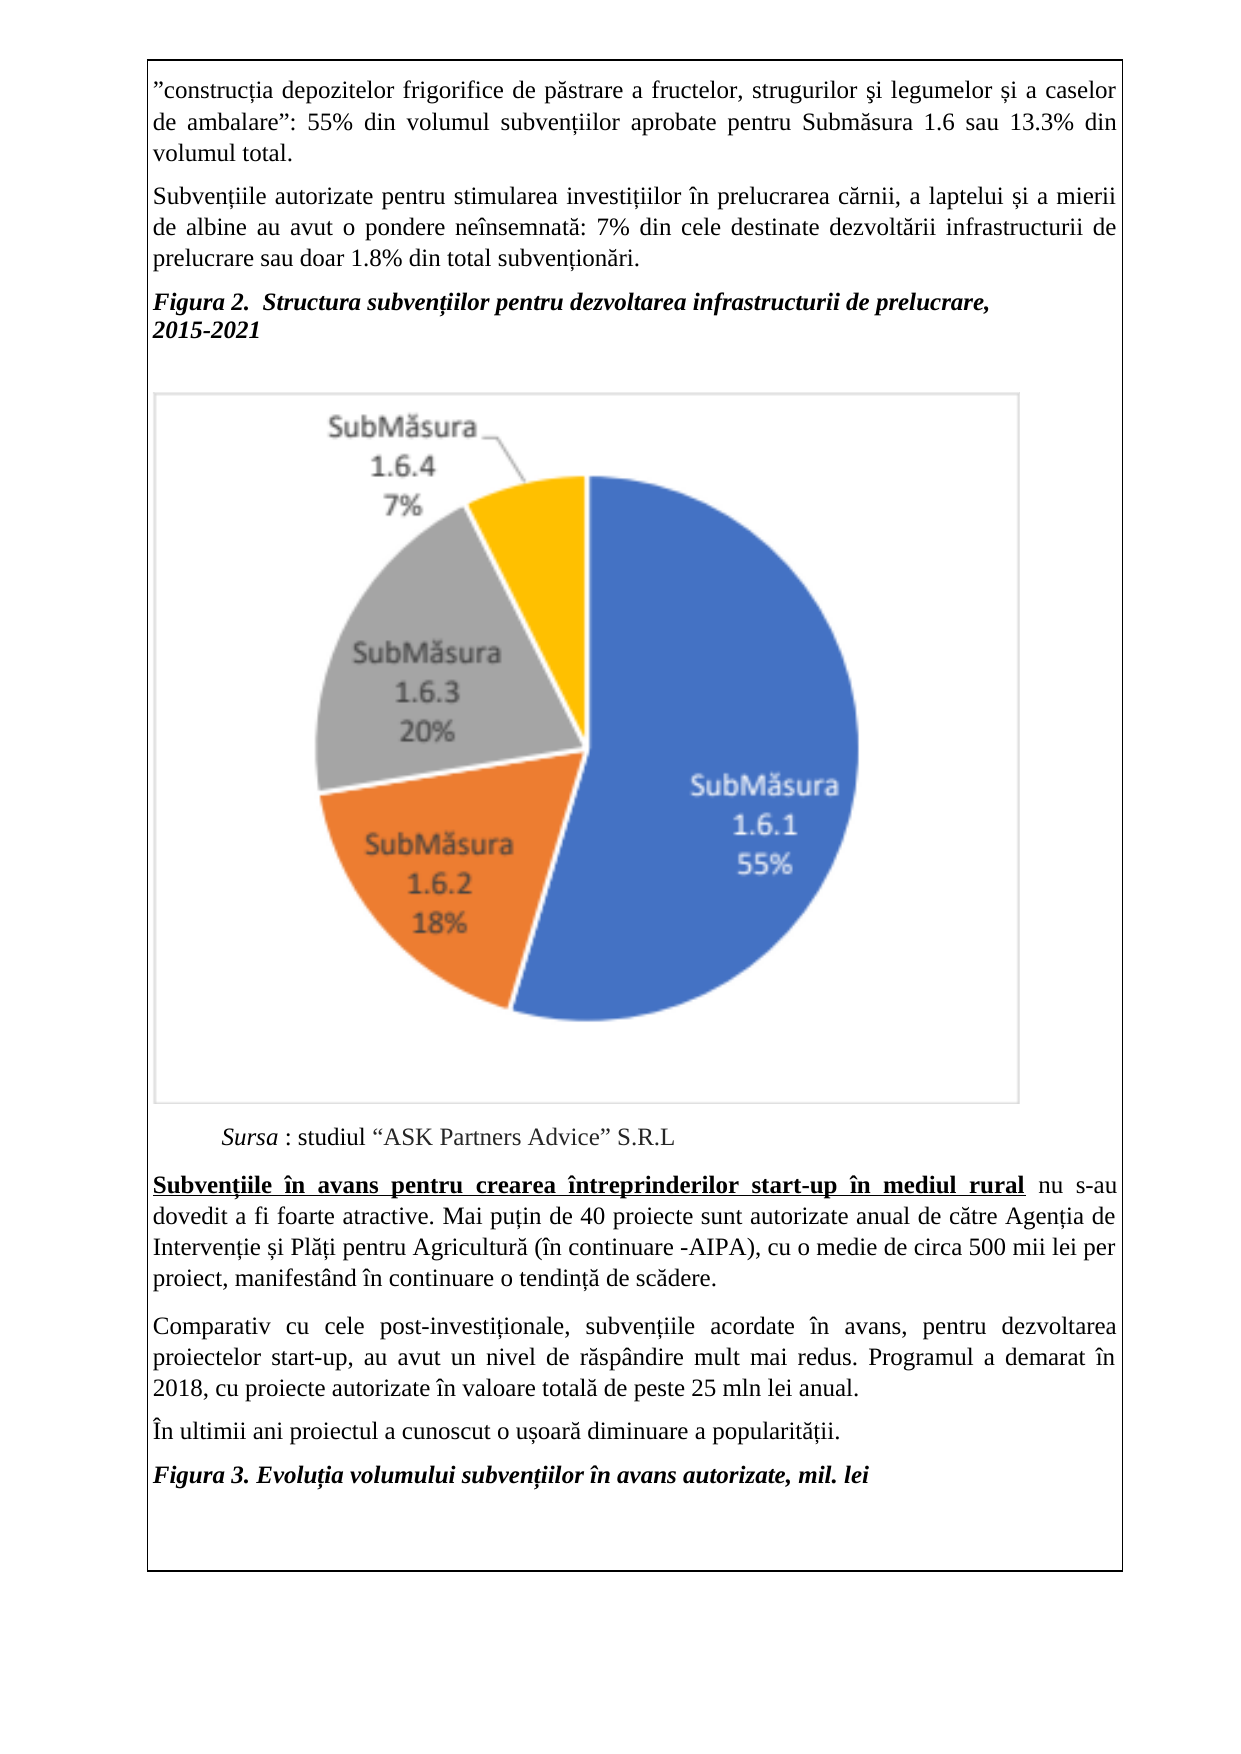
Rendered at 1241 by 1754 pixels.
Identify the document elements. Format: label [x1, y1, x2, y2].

table_cell [148, 61, 1122, 1570]
